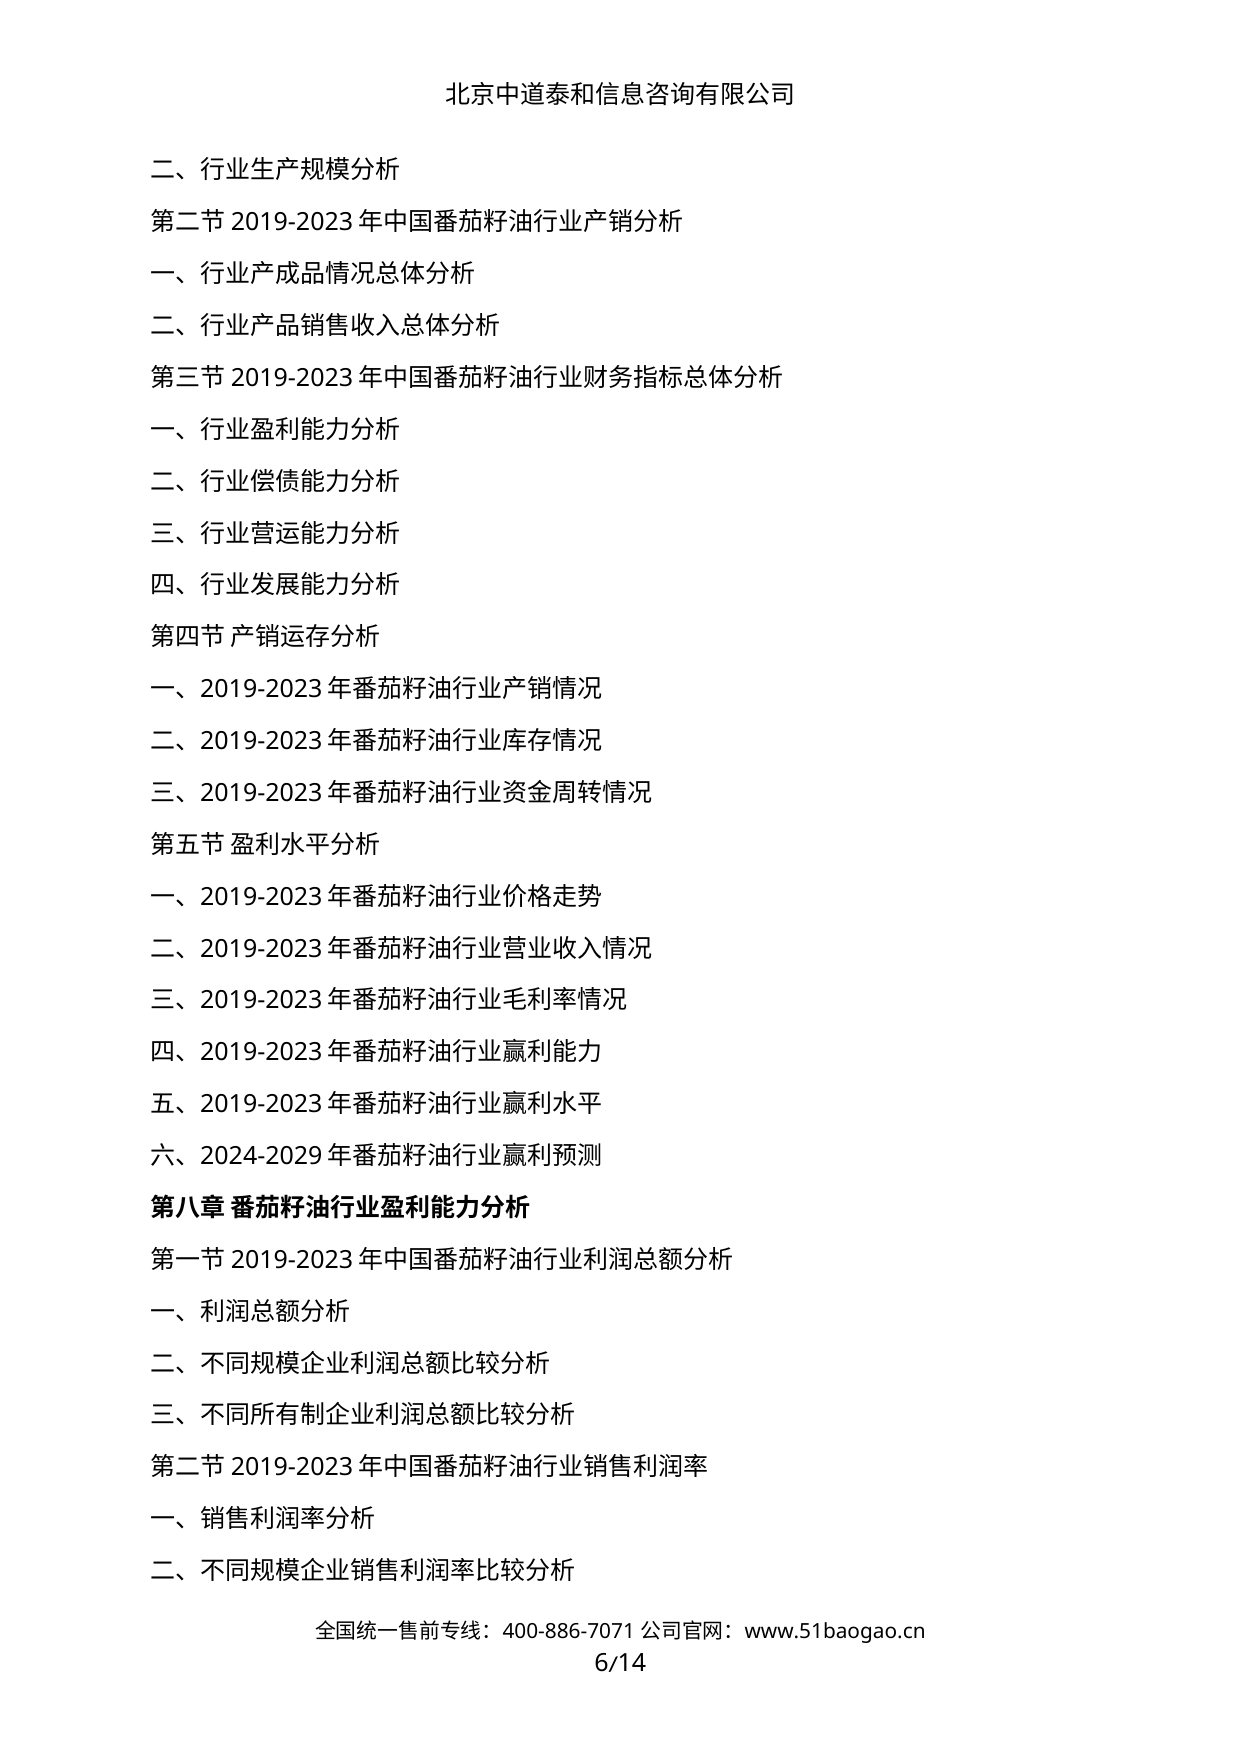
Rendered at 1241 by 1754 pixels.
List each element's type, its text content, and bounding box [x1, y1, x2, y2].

text 三、2019-2023年番茄籽油行业资金周转情况 [150, 772, 1090, 809]
text 三、不同所有制企业利润总额比较分析 [150, 1395, 1090, 1431]
text 五、2019-2023年番茄籽油行业赢利水平 [150, 1084, 1090, 1120]
text 四、2019-2023年番茄籽油行业赢利能力 [150, 1032, 1090, 1068]
text 四、行业发展能力分析 [150, 565, 1090, 601]
text 第三节 2019-2023年中国番茄籽油行业财务指标总体分析 [150, 357, 1090, 394]
text 第一节 2019-2023年中国番茄籽油行业利润总额分析 [150, 1239, 1090, 1276]
text 二、不同规模企业销售利润率比较分析 [150, 1551, 1090, 1587]
text 二、2019-2023年番茄籽油行业库存情况 [150, 721, 1090, 757]
text 六、2024-2029年番茄籽油行业赢利预测 [150, 1136, 1090, 1172]
text 第八章 番茄籽油行业盈利能力分析 [150, 1187, 1090, 1224]
text 第五节 盈利水平分析 [150, 824, 1090, 861]
text 第二节 2019-2023年中国番茄籽油行业销售利润率 [150, 1447, 1090, 1483]
text 一、行业产成品情况总体分析 [150, 254, 1090, 290]
text 一、利润总额分析 [150, 1291, 1090, 1327]
text 二、2019-2023年番茄籽油行业营业收入情况 [150, 928, 1090, 964]
text 第二节 2019-2023年中国番茄籽油行业产销分析 [150, 202, 1090, 238]
text 一、2019-2023年番茄籽油行业价格走势 [150, 876, 1090, 912]
text 三、2019-2023年番茄籽油行业毛利率情况 [150, 980, 1090, 1016]
text 三、行业营运能力分析 [150, 513, 1090, 549]
text 一、行业盈利能力分析 [150, 409, 1090, 446]
text 二、不同规模企业利润总额比较分析 [150, 1343, 1090, 1379]
text 一、销售利润率分析 [150, 1499, 1090, 1535]
text 第四节 产销运存分析 [150, 617, 1090, 653]
text 二、行业产品销售收入总体分析 [150, 306, 1090, 342]
text 二、行业偿债能力分析 [150, 461, 1090, 497]
text 二、行业生产规模分析 [150, 150, 1090, 186]
text 一、2019-2023年番茄籽油行业产销情况 [150, 669, 1090, 705]
